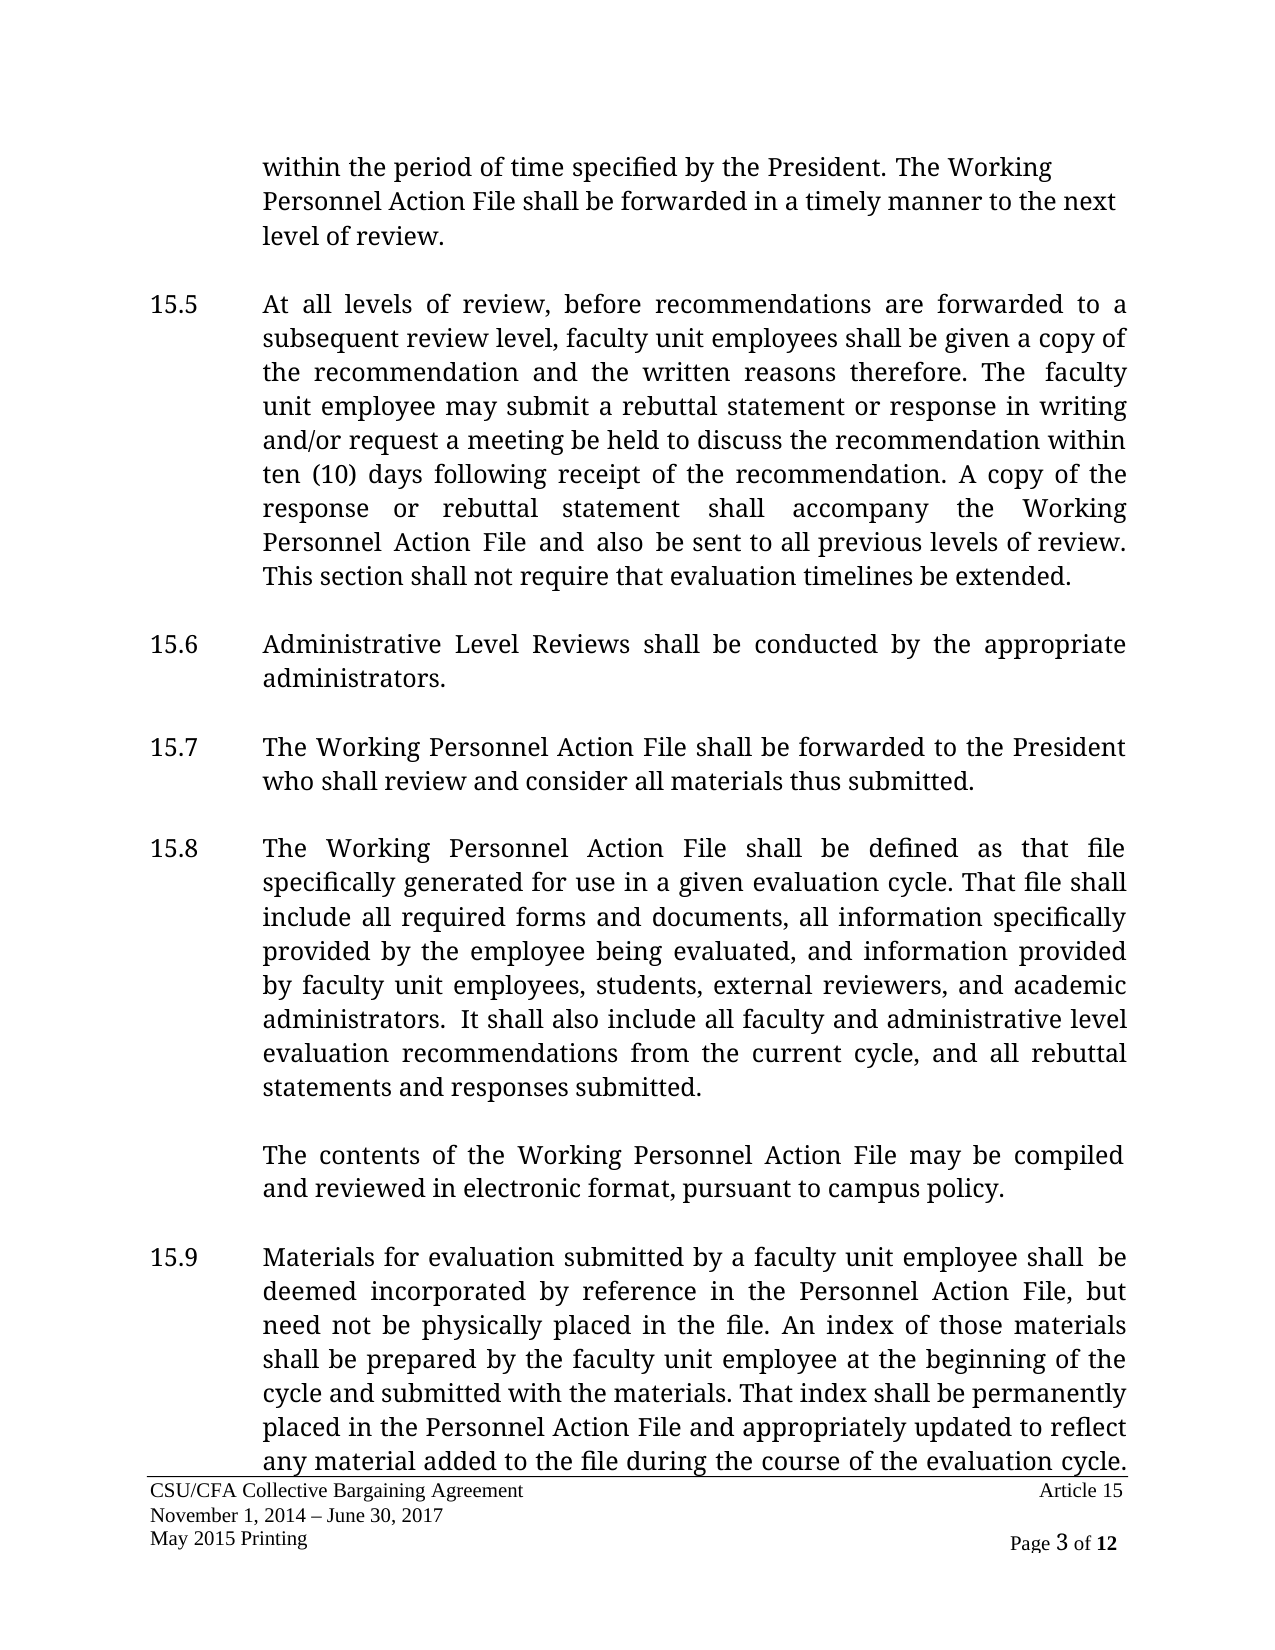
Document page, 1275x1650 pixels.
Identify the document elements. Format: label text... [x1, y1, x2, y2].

text within the period of time specified by the President. The Working Personnel Action File shall be forwarded in a timely manner to the next level of review. [262, 150, 1137, 252]
list Administrative Level Reviews shall be conducted by the appropriate administrators. [150, 627, 1127, 695]
text The contents of the Working Personnel Action File may be compiled and reviewed in electronic format, pursuant to campus policy. [262, 1138, 1137, 1205]
list At all levels of review, before recommendations are forwarded to a subsequent review level, faculty unit employees shall be given a copy of the recommendation and the written reasons therefore. The faculty unit employee may submit a rebuttal statement or response in writing and/or request a meeting be held to discuss the recommendation within ten (10) days following receipt of the recommendation. A copy of the response or rebuttal statement shall accompany the Working Personnel Action File and also be sent to all previous levels of review. This section shall not require that evaluation timelines be extended. [150, 286, 1127, 593]
list The Working Personnel Action File shall be defined as that file specifically generated for use in a given evaluation cycle. That file shall include all required forms and documents, all information specifically provided by the employee being evaluated, and information provided by faculty unit employees, students, external reviewers, and academic administrators. It shall also include all faculty and administrative level evaluation recommendations from the current cycle, and all rebuttal statements and responses submitted. [150, 831, 1127, 1103]
list The Working Personnel Action File shall be forwarded to the President who shall review and consider all materials thus submitted. [150, 729, 1127, 797]
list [150, 1239, 1127, 1478]
